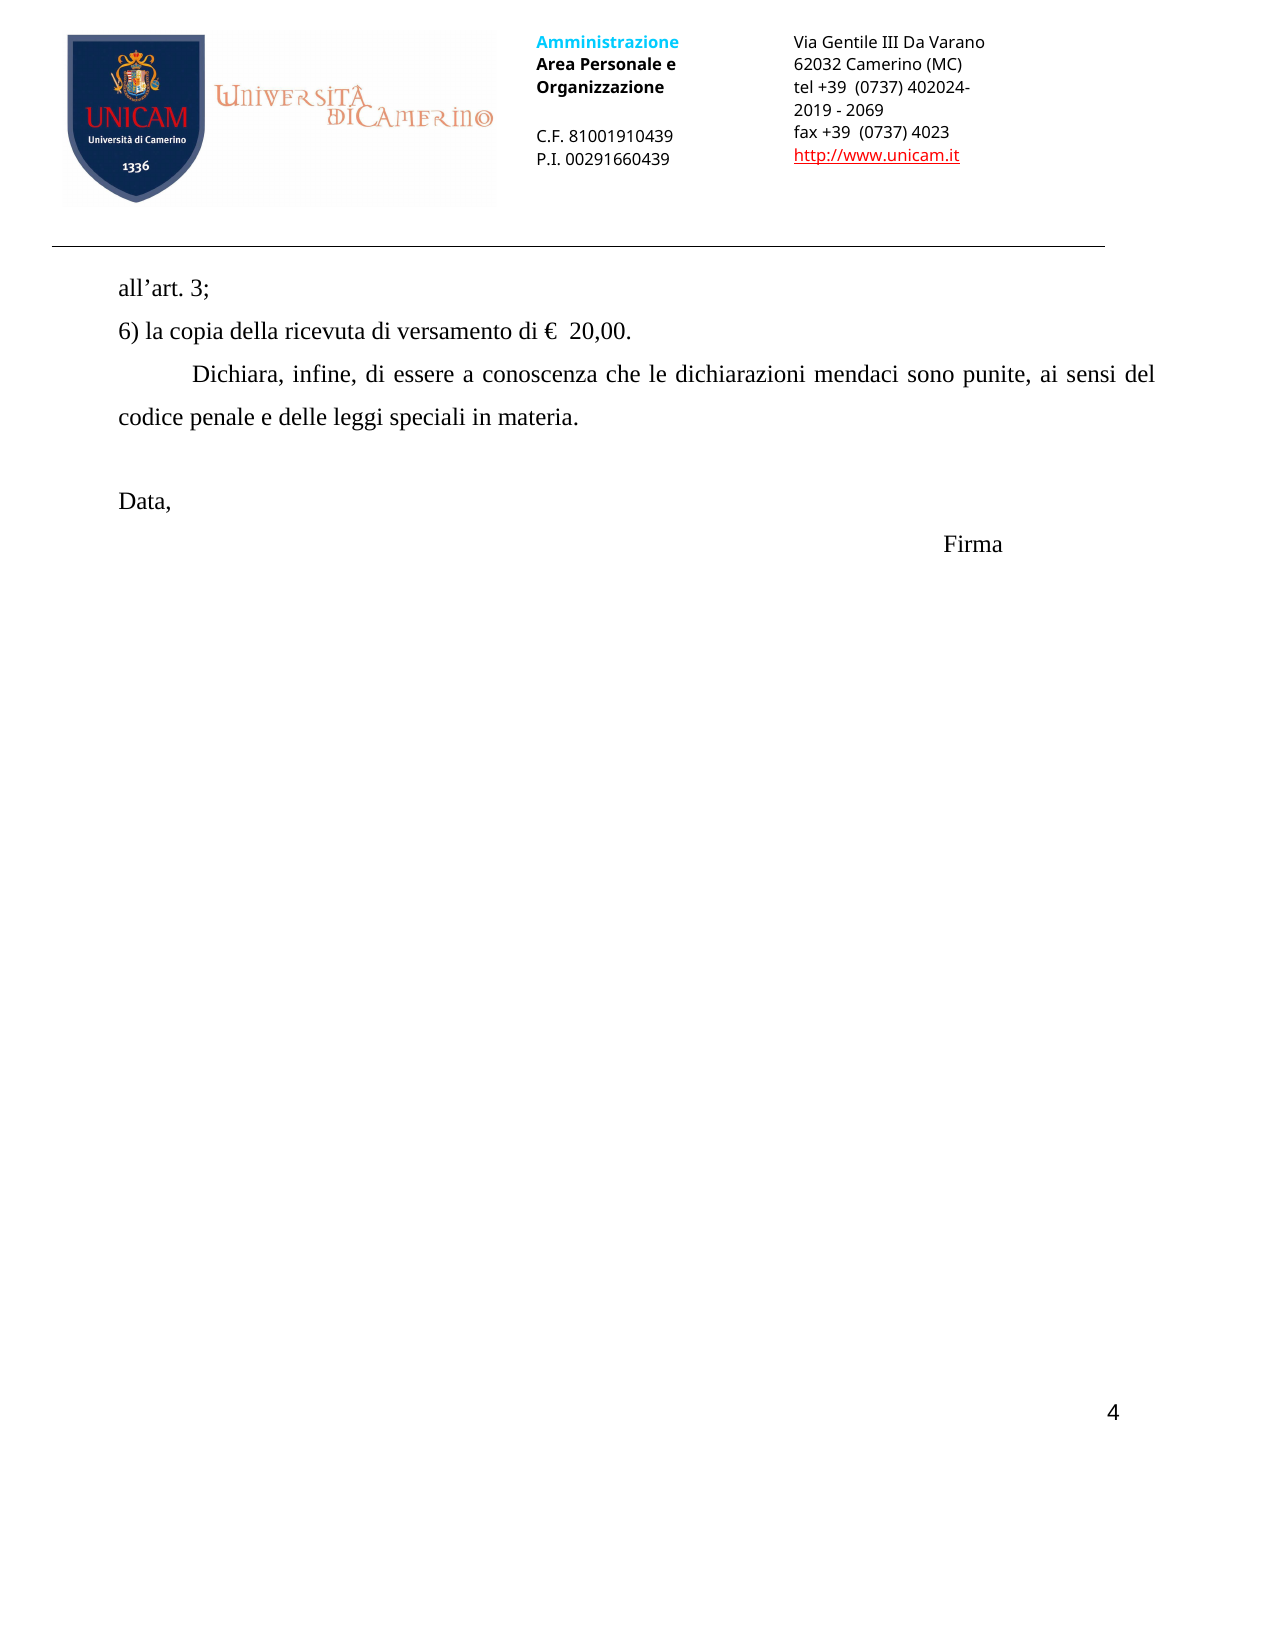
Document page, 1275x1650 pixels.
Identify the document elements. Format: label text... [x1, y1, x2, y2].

text Data, [118, 486, 1157, 515]
picture [62, 30, 497, 207]
text 6) la copia della ricevuta di versamento di € 20,00. [118, 316, 1157, 345]
text Firma [943, 529, 1157, 558]
text Dichiara, infine, di essere a conoscenza che le dichiarazioni mendaci sono punite, ai sensi del codice penale e delle leggi speciali in materia. [118, 359, 1157, 431]
text 5) documenti o dichiarazione sostitutiva di certificazione attestanti il possesso dei requisiti, di cui all’art. 3; [118, 273, 1157, 302]
